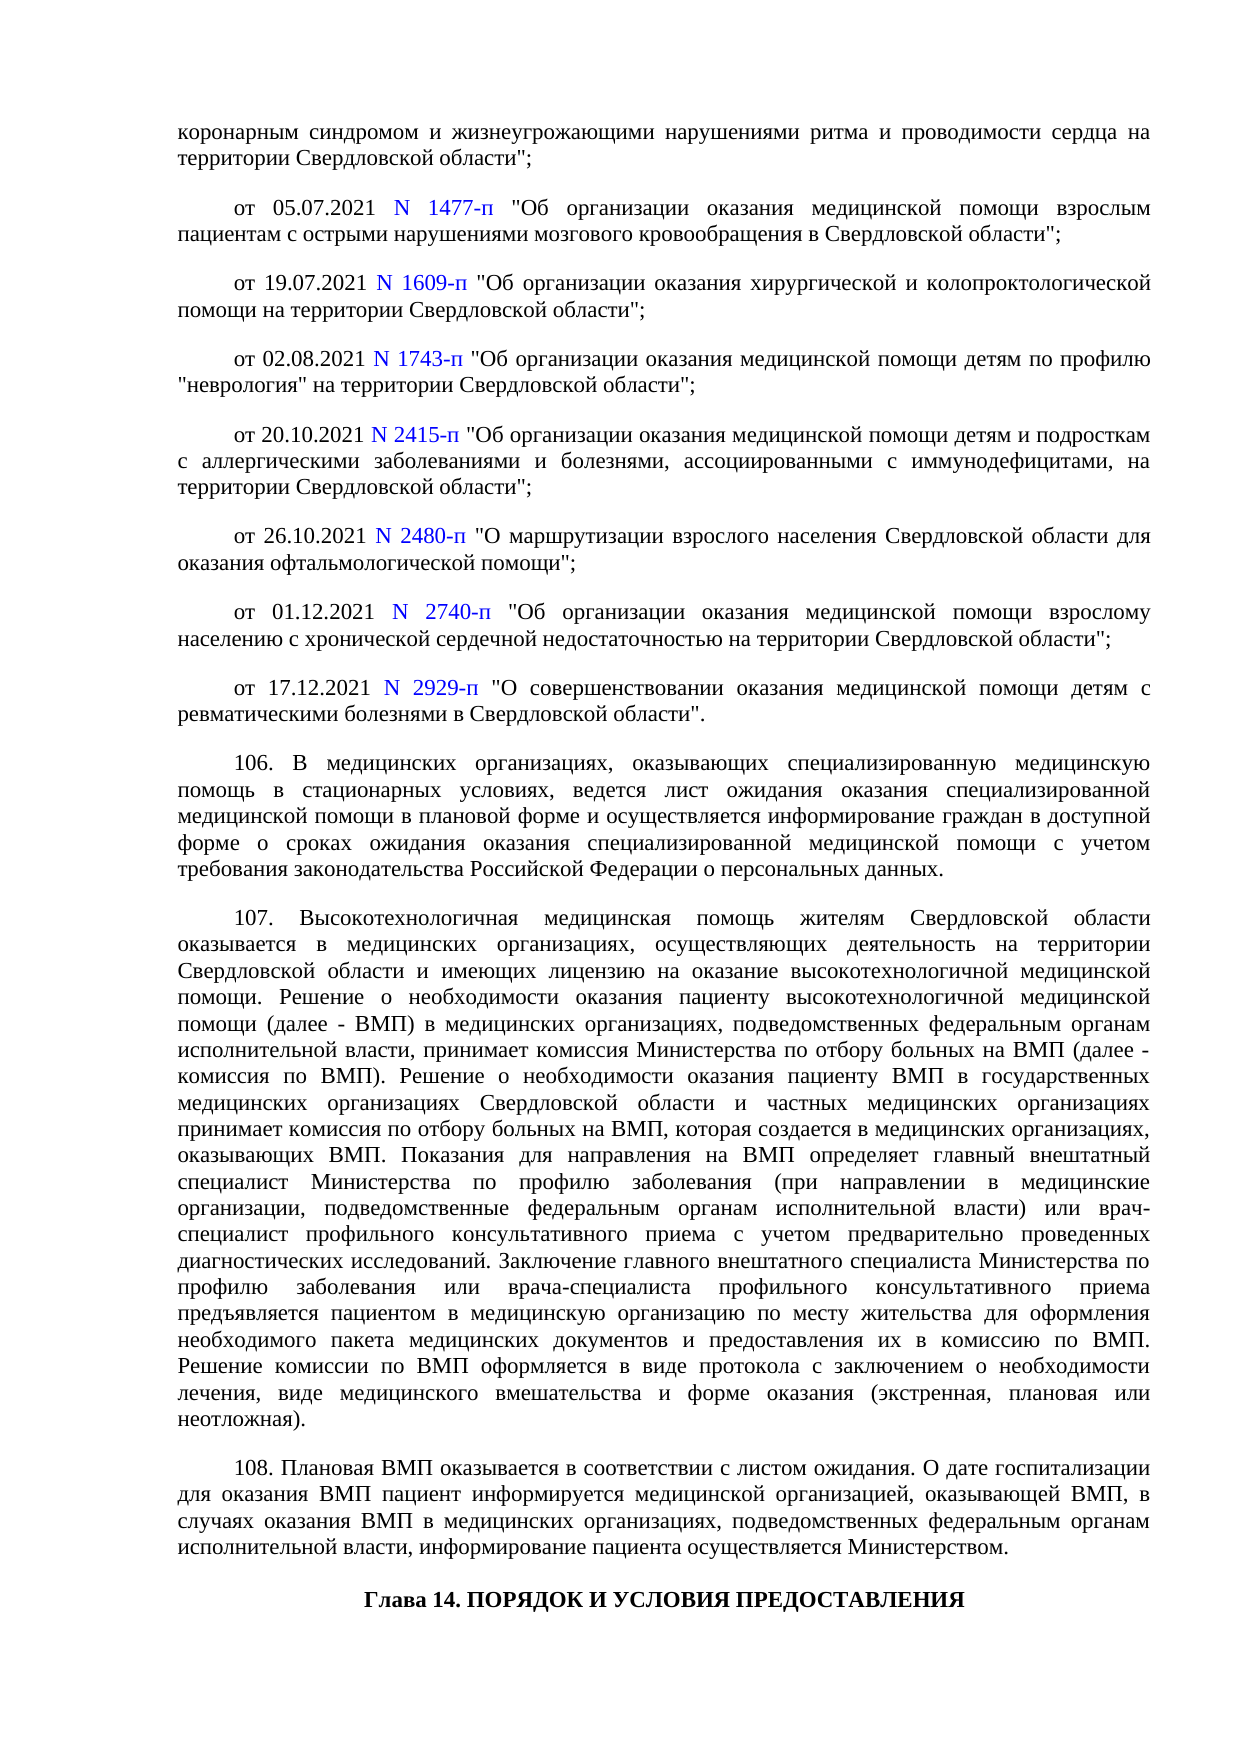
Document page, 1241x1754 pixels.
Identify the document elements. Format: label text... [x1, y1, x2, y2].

text от 01.12.2021 N 2740-п "Об организации оказания медицинской помощи взрослому населению с хронической сердечной недостаточностью на территории Свердловской области"; [177, 598, 1152, 651]
text 107. Высокотехнологичная медицинская помощь жителям Свердловской области оказывается в медицинских организациях, осуществляющих деятельность на территории Свердловской области и имеющих лицензию на оказание высокотехнологичной медицинской помощи. Решение о необходимости оказания пациенту высокотехнологичной медицинской помощи (далее - ВМП) в медицинских организациях, подведомственных федеральным органам исполнительной власти, принимает комиссия Министерства по отбору больных на ВМП (далее - комиссия по ВМП). Решение о необходимости оказания пациенту ВМП в государственных медицинских организациях Свердловской области и частных медицинских организациях принимает комиссия по отбору больных на ВМП, которая создается в медицинских организациях, оказывающих ВМП. Показания для направления на ВМП определяет главный внештатный специалист Министерства по профилю заболевания (при направлении в медицинские организации, подведомственные федеральным органам исполнительной власти) или врач-специалист профильного консультативного приема с учетом предварительно проведенных диагностических исследований. Заключение главного внештатного специалиста Министерства по профилю заболевания или врача-специалиста профильного консультативного приема предъявляется пациентом в медицинскую организацию по месту жительства для оформления необходимого пакета медицинских документов и предоставления их в комиссию по ВМП. Решение комиссии по ВМП оформляется в виде протокола с заключением о необходимости лечения, виде медицинского вмешательства и форме оказания (экстренная, плановая или неотложная). [177, 904, 1152, 1431]
text от 05.07.2021 N 1477-п "Об организации оказания медицинской помощи взрослым пациентам с острыми нарушениями мозгового кровообращения в Свердловской области"; [177, 194, 1152, 246]
text от 20.10.2021 N 2415-п "Об организации оказания медицинской помощи детям и подросткам с аллергическими заболеваниями и болезнями, ассоциированными с иммунодефицитами, на территории Свердловской области"; [177, 421, 1152, 500]
text 106. В медицинских организациях, оказывающих специализированную медицинскую помощь в стационарных условиях, ведется лист ожидания оказания специализированной медицинской помощи в плановой форме и осуществляется информирование граждан в доступной форме о сроках ожидания оказания специализированной медицинской помощи с учетом требования законодательства Российской Федерации о персональных данных. [177, 749, 1152, 881]
text от 17.12.2021 N 2929-п "О совершенствовании оказания медицинской помощи детям с ревматическими болезнями в Свердловской области". [177, 674, 1152, 727]
text 108. Плановая ВМП оказывается в соответствии с листом ожидания. О дате госпитализации для оказания ВМП пациент информируется медицинской организацией, оказывающей ВМП, в случаях оказания ВМП в медицинских организациях, подведомственных федеральным органам исполнительной власти, информирование пациента осуществляется Министерством. [177, 1454, 1152, 1559]
text от 26.10.2021 N 2480-п "О маршрутизации взрослого населения Свердловской области для оказания офтальмологической помощи"; [177, 523, 1152, 575]
text от 02.08.2021 N 1743-п "Об организации оказания медицинской помощи детям по профилю "неврология" на территории Свердловской области"; [177, 345, 1152, 398]
title Глава 14. ПОРЯДОК И УСЛОВИЯ ПРЕДОСТАВЛЕНИЯ [177, 1586, 1152, 1612]
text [177, 118, 1152, 171]
text от 19.07.2021 N 1609-п "Об организации оказания хирургической и колопроктологической помощи на территории Свердловской области"; [177, 269, 1152, 322]
